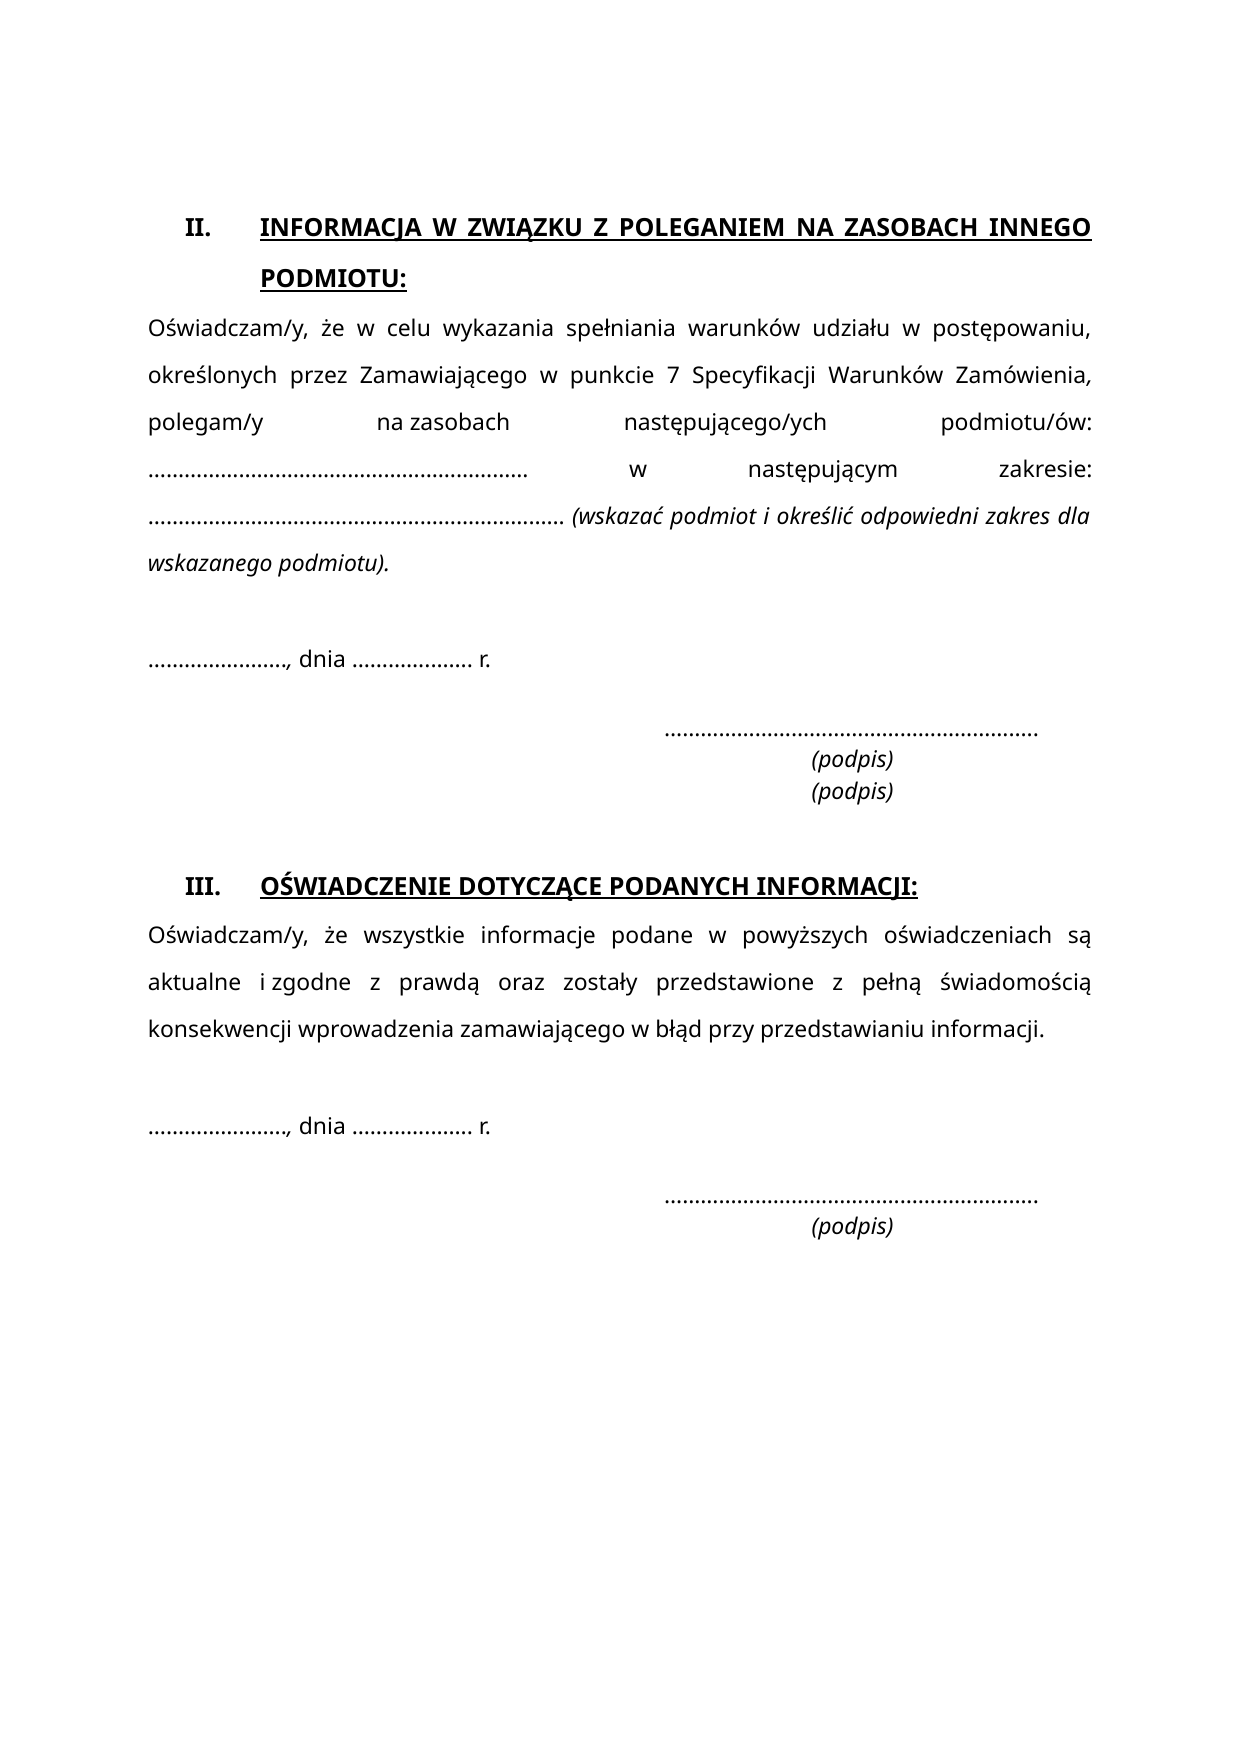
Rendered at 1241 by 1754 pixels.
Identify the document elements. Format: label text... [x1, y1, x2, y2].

text …………….……., dnia ………….……. r. [148, 643, 1093, 675]
text Oświadczam/y, że wszystkie informacje podane w powyższych oświadczeniach są aktualne i zgodne z prawdą oraz zostały przedstawione z pełną świadomością konsekwencji wprowadzenia zamawiającego w błąd przy przedstawianiu informacji. [148, 919, 1093, 1044]
list INFORMACJA W ZWIĄZKU Z POLEGANIEM NA ZASOBACH INNEGO PODMIOTU: [185, 210, 1093, 295]
text (podpis) [738, 1210, 1093, 1241]
text Oświadczam/y, że w celu wykazania spełniania warunków udziału w postępowaniu, określonych przez Zamawiającego w punkcie 7 Specyfikacji Warunków Zamówienia, polegam/y na zasobach następującego/ych podmiotu/ów: ……………………………………………………… w następującym zakresie: …………………………………………………………… (wskazać podmiot i określić odpowiedni zakres dla wskazanego podmiotu). [148, 312, 1093, 578]
text (podpis) [738, 775, 1093, 806]
text (podpis) [738, 743, 1093, 775]
text …………………………………………………….. [148, 712, 1093, 743]
list OŚWIADCZENIE DOTYCZĄCE PODANYCH INFORMACJI: [185, 868, 1093, 902]
text …………….……., dnia ………….……. r. [148, 1110, 1093, 1141]
text …………………………………………………….. [148, 1179, 1093, 1210]
